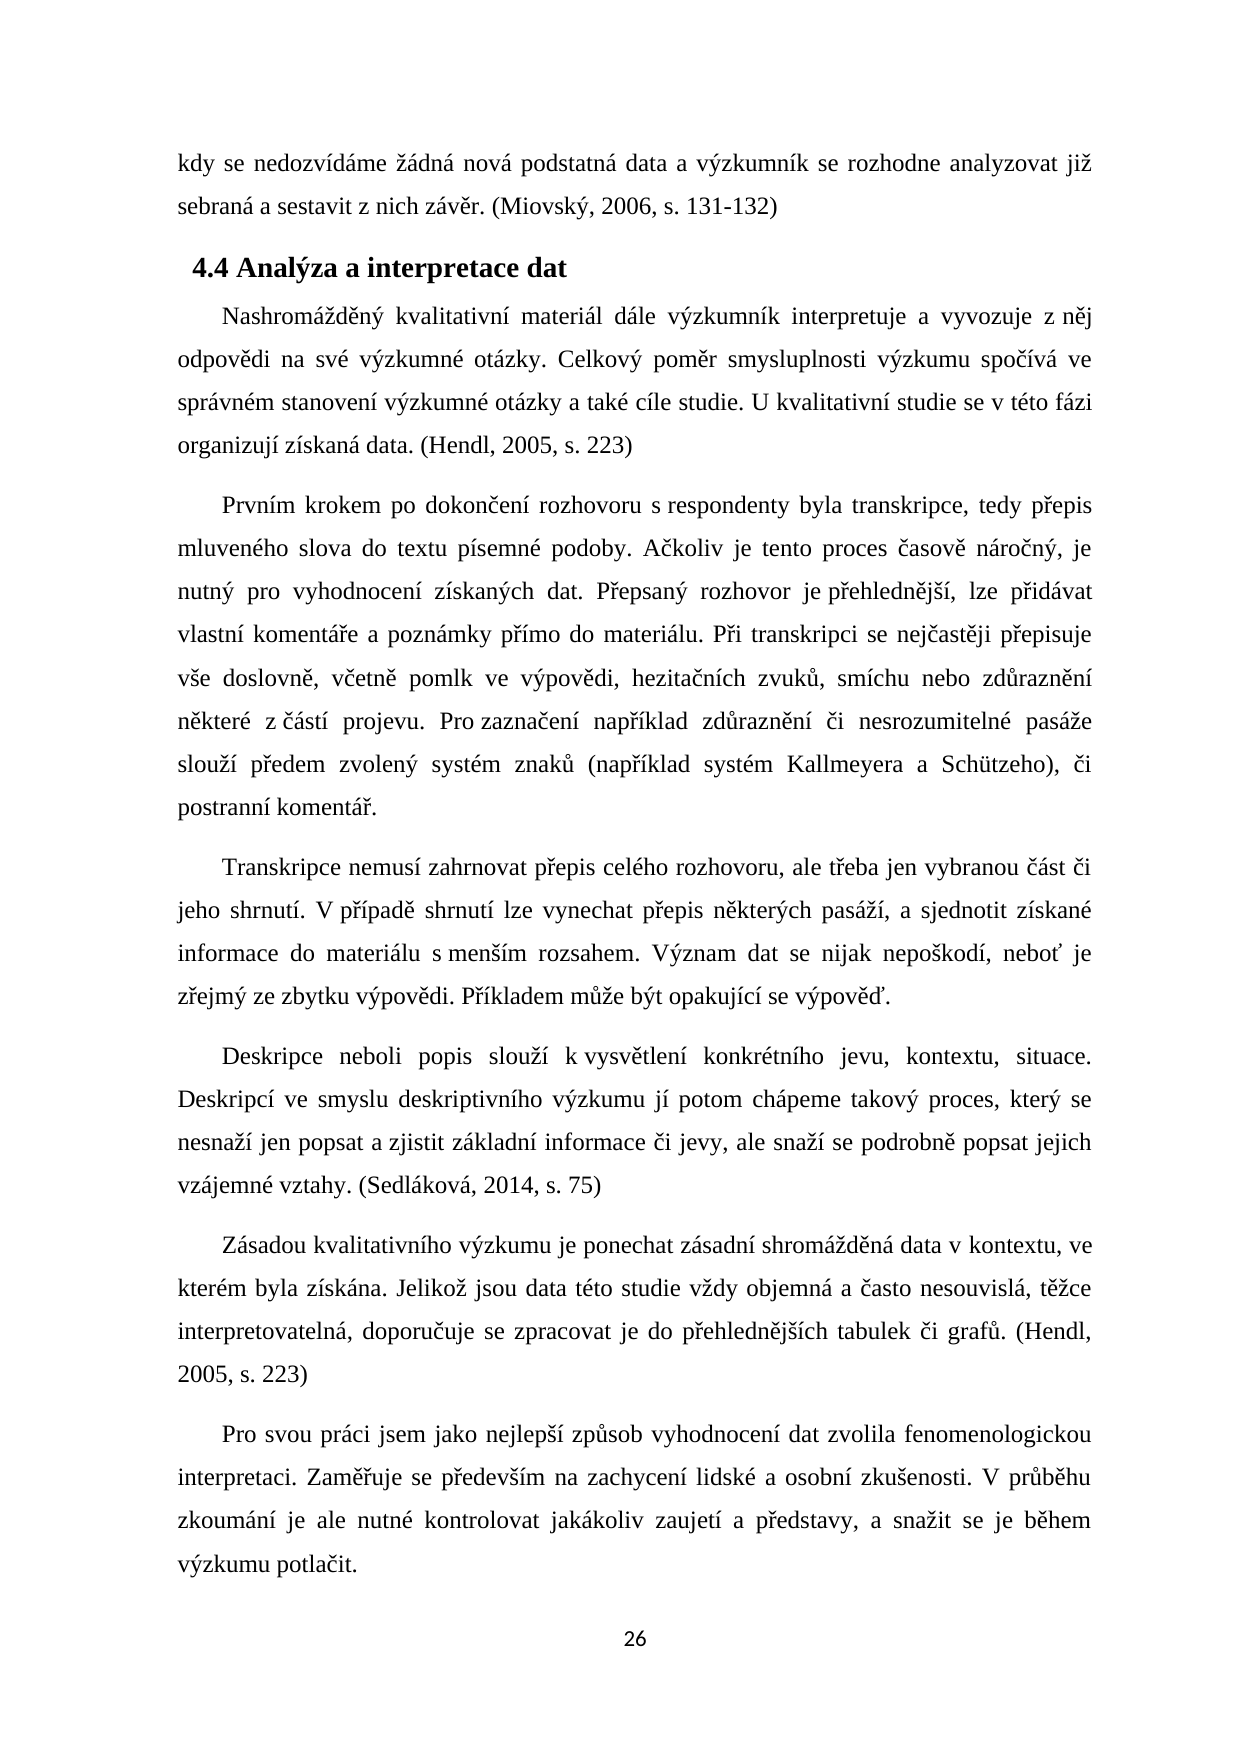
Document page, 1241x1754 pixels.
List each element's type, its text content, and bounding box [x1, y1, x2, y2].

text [177, 148, 1092, 219]
subtitle 4.4 Analýza a interpretace dat [177, 251, 1092, 284]
text Nashromážděný kvalitativní materiál dále výzkumník interpretuje a vyvozuje z něj odpovědi na své výzkumné otázky. Celkový poměr smysluplnosti výzkumu spočívá ve správném stanovení výzkumné otázky a také cíle studie. U kvalitativní studie se v této fázi organizují získaná data. (Hendl, 2005, s. 223) [177, 301, 1092, 459]
text Deskripce neboli popis slouží k vysvětlení konkrétního jevu, kontextu, situace. Deskripcí ve smyslu deskriptivního výzkumu jí potom chápeme takový proces, který se nesnaží jen popsat a zjistit základní informace či jevy, ale snaží se podrobně popsat jejich vzájemné vztahy. (Sedláková, 2014, s. 75) [177, 1041, 1092, 1199]
text Zásadou kvalitativního výzkumu je ponechat zásadní shromážděná data v kontextu, ve kterém byla získána. Jelikož jsou data této studie vždy objemná a často nesouvislá, těžce interpretovatelná, doporučuje se zpracovat je do přehlednějších tabulek či grafů. (Hendl, 2005, s. 223) [177, 1230, 1092, 1388]
text Pro svou práci jsem jako nejlepší způsob vyhodnocení dat zvolila fenomenologickou interpretaci. Zaměřuje se především na zachycení lidské a osobní zkušenosti. V průběhu zkoumání je ale nutné kontrolovat jakákoliv zaujetí a představy, a snažit se je během výzkumu potlačit. [177, 1419, 1092, 1577]
text Transkripce nemusí zahrnovat přepis celého rozhovoru, ale třeba jen vybranou část či jeho shrnutí. V případě shrnutí lze vynechat přepis některých pasáží, a sjednotit získané informace do materiálu s menším rozsahem. Význam dat se nijak nepoškodí, neboť je zřejmý ze zbytku výpovědi. Příkladem může být opakující se výpověď. [177, 852, 1092, 1010]
text Prvním krokem po dokončení rozhovoru s respondenty byla transkripce, tedy přepis mluveného slova do textu písemné podoby. Ačkoliv je tento proces časově náročný, je nutný pro vyhodnocení získaných dat. Přepsaný rozhovor je přehlednější, lze přidávat vlastní komentáře a poznámky přímo do materiálu. Při transkripci se nejčastěji přepisuje vše doslovně, včetně pomlk ve výpovědi, hezitačních zvuků, smíchu nebo zdůraznění některé z částí projevu. Pro zaznačení například zdůraznění či nesrozumitelné pasáže slouží předem zvolený systém znaků (například systém Kallmeyera a Schützeho), či postranní komentář. [177, 490, 1092, 821]
